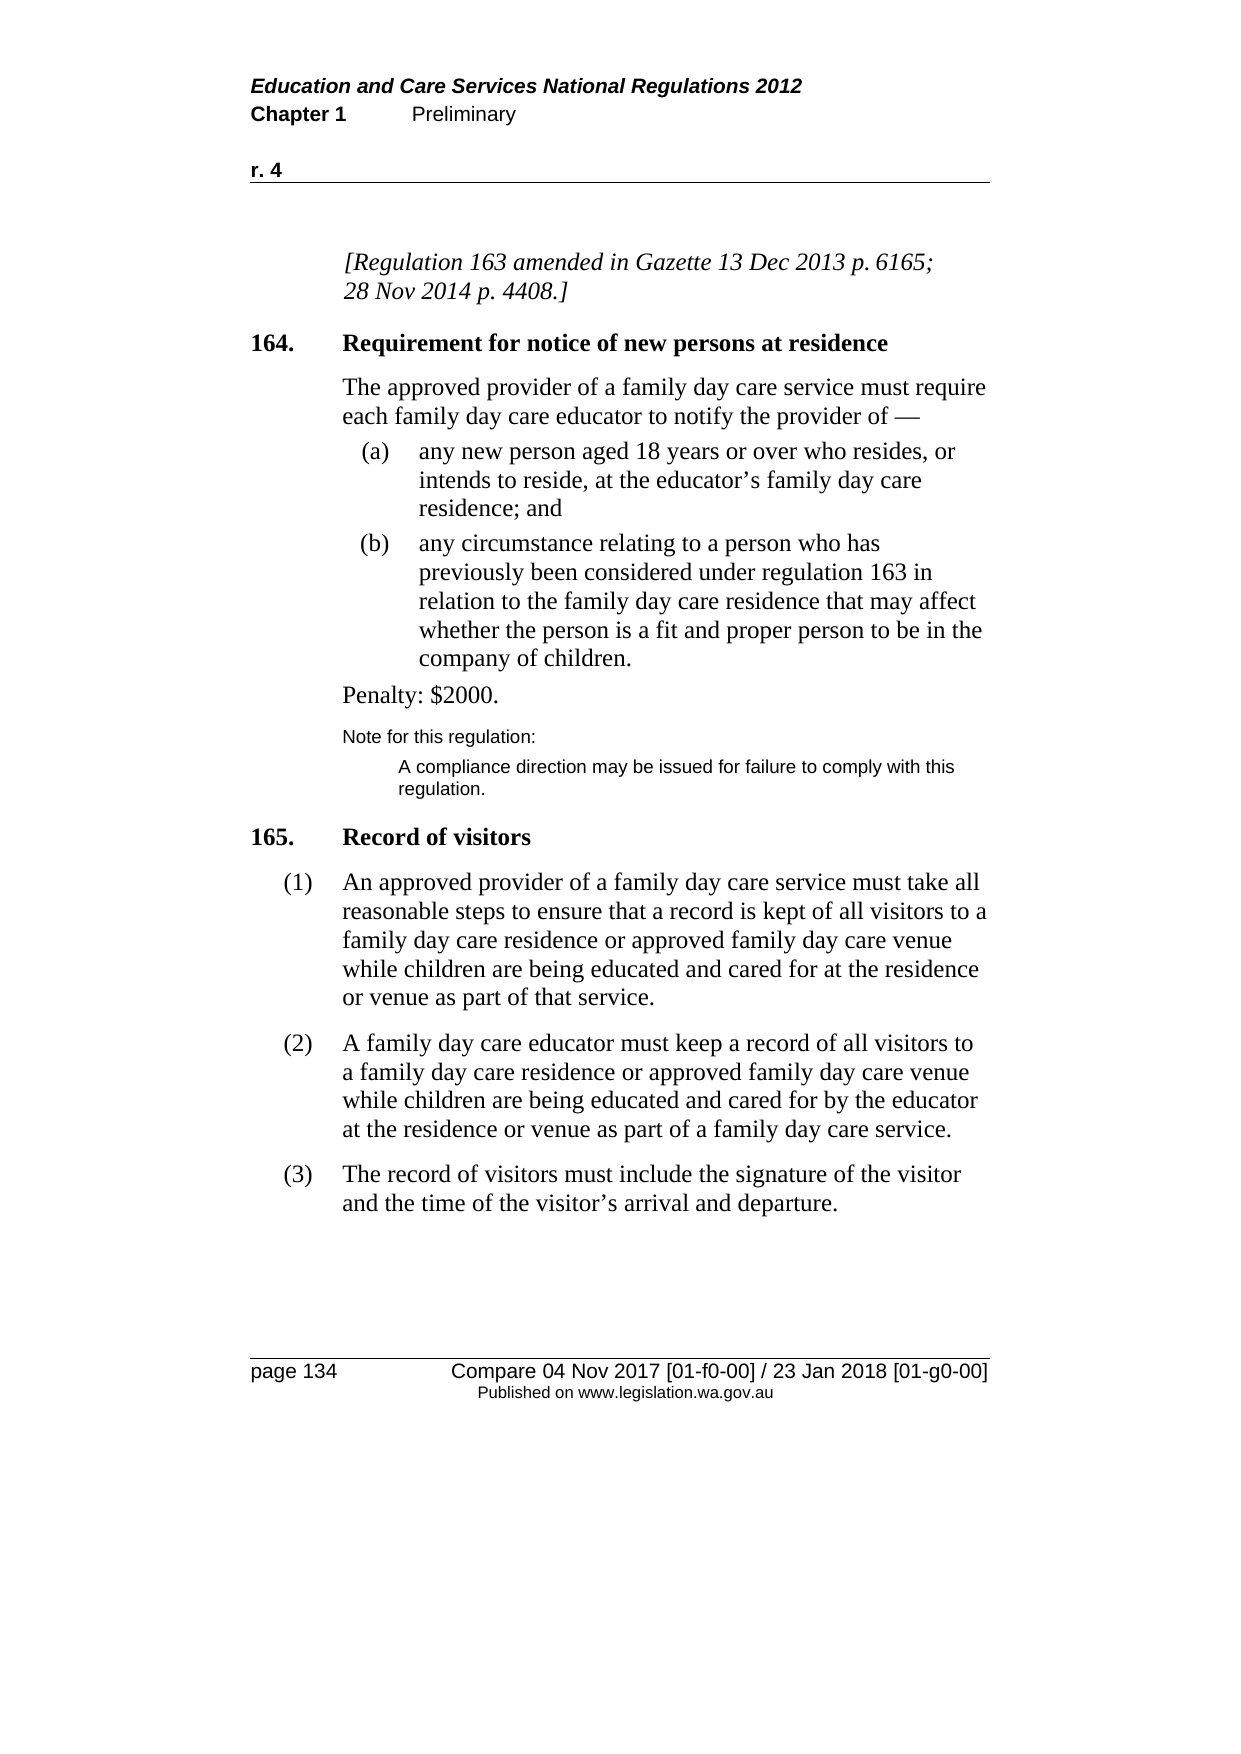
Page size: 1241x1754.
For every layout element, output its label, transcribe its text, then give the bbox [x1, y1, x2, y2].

text Penalty: $2000. [250, 681, 990, 709]
subtitle Note for this regulation: [250, 726, 990, 748]
text (a) any new person aged 18 years or over who resides, or intends to reside, at the educator’s family day care residence; and [250, 436, 990, 522]
text A compliance direction may be issued for failure to comply with this regulation. [250, 756, 990, 799]
text (1) An approved provider of a family day care service must take all reasonable steps to ensure that a record is kept of all visitors to a family day care residence or approved family day care venue while children are being educated and cared for at the residence or venue as part of that service. [250, 867, 990, 1011]
subtitle 165. Record of visitors [250, 822, 990, 851]
text (3) The record of visitors must include the signature of the visitor and the time of the visitor’s arrival and departure. [250, 1159, 990, 1217]
text [Regulation 163 amended in Gazette 13 Dec 2013 p. 6165; 28 Nov 2014 p. 4408.] [250, 247, 990, 305]
text The approved provider of a family day care service must require each family day care educator to notify the provider of — [250, 372, 990, 430]
subtitle 164. Requirement for notice of new persons at residence [250, 328, 990, 357]
text (2) A family day care educator must keep a record of all visitors to a family day care residence or approved family day care venue while children are being educated and cared for by the educator at the residence or venue as part of a family day care service. [250, 1028, 990, 1143]
text (b) any circumstance relating to a person who has previously been considered under regulation 163 in relation to the family day care residence that may affect whether the person is a fit and proper person to be in the company of children. [250, 528, 990, 672]
